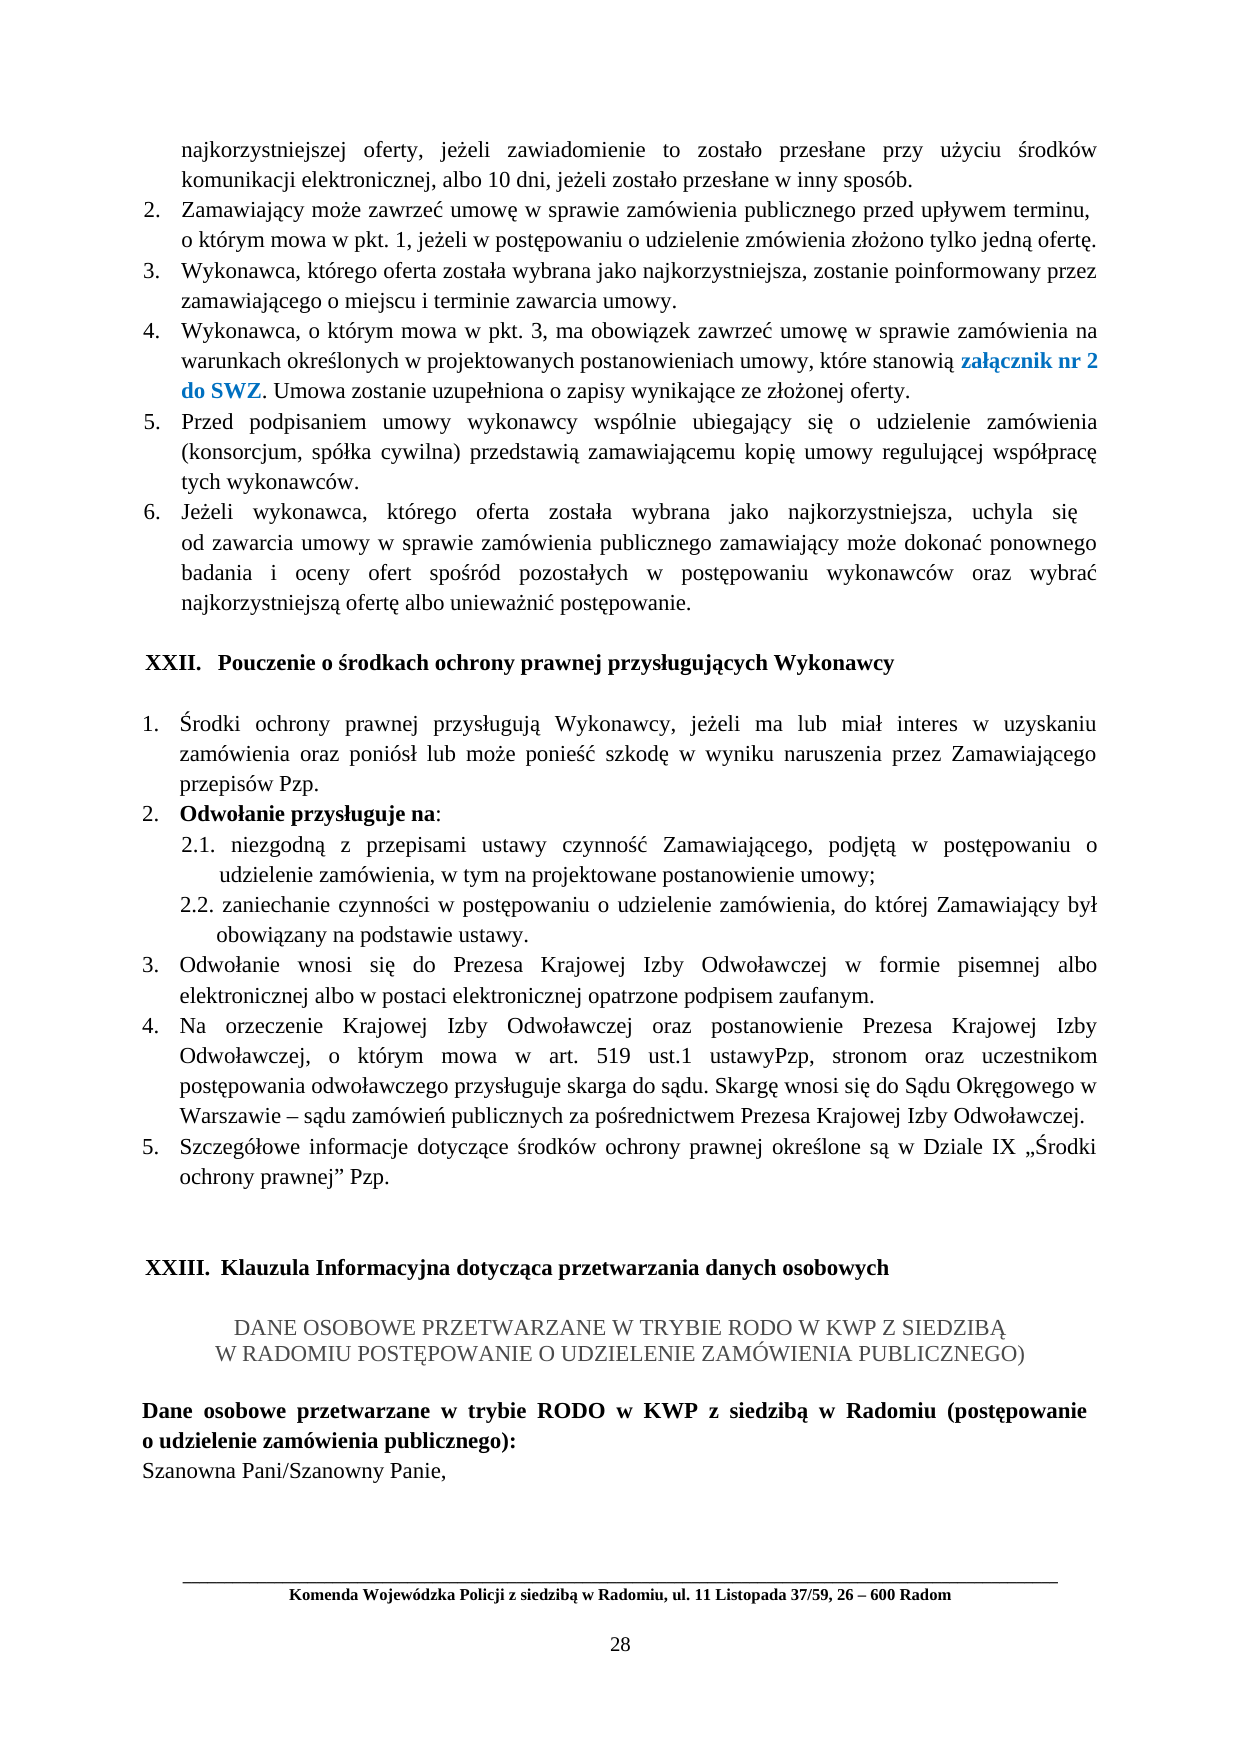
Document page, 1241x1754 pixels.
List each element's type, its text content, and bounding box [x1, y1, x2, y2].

list Zamawiający może zawrzeć umowę w sprawie zamówienia publicznego przed upływem terminu, o którym mowa w pkt. 1, jeżeli w postępowaniu o udzielenie zmówienia złożono tylko jedną ofertę. [143, 196, 1098, 253]
list Pouczenie o środkach ochrony prawnej przysługujących Wykonawcy [202, 649, 1098, 676]
text Szanowna Pani/Szanowny Panie, [142, 1457, 1098, 1484]
list Na orzeczenie Krajowej Izby Odwoławczej oraz postanowienie Prezesa Krajowej Izby Odwoławczej, o którym mowa w art. 519 ust.1 ustawyPzp, stronom oraz uczestnikom postępowania odwoławczego przysługuje skarga do sądu. Skargę wnosi się do Sądu Okręgowego w Warszawie – sądu zamówień publicznych za pośrednictwem Prezesa Krajowej Izby Odwoławczej. [142, 1012, 1098, 1129]
list Odwołanie wnosi się do Prezesa Krajowej Izby Odwoławczej w formie pisemnej albo elektronicznej albo w postaci elektronicznej opatrzone podpisem zaufanym. [142, 951, 1098, 1008]
list Jeżeli wykonawca, którego oferta została wybrana jako najkorzystniejsza, uchyla się od zawarcia umowy w sprawie zamówienia publicznego zamawiający może dokonać ponownego badania i oceny ofert spośród pozostałych w postępowaniu wykonawców oraz wybrać najkorzystniejszą ofertę albo unieważnić postępowanie. [143, 498, 1098, 615]
text Dane osobowe przetwarzane w trybie RODO w KWP z siedzibą w Radomiu (postępowanie o udzielenie zamówienia publicznego): [142, 1397, 1098, 1453]
text W RADOMIU POSTĘPOWANIE O UDZIELENIE ZAMÓWIENIA PUBLICZNEGO) [142, 1340, 1098, 1367]
list Wykonawca, którego oferta została wybrana jako najkorzystniejsza, zostanie poinformowany przez zamawiającego o miejscu i terminie zawarcia umowy. [143, 257, 1098, 313]
list Odwołanie przysługuje na: [142, 800, 1098, 827]
text 2.2. zaniechanie czynności w postępowaniu o udzielenie zamówienia, do której Zamawiający był obowiązany na podstawie ustawy. [180, 891, 1098, 948]
list Środki ochrony prawnej przysługują Wykonawcy, jeżeli ma lub miał interes w uzyskaniu zamówienia oraz poniósł lub może ponieść szkodę w wyniku naruszenia przez Zamawiającego przepisów Pzp. [142, 710, 1098, 797]
text DANE OSOBOWE PRZETWARZANE W TRYBIE RODO W KWP Z SIEDZIBĄ [142, 1314, 1098, 1340]
list Szczegółowe informacje dotyczące środków ochrony prawnej określone są w Dziale IX „Środki ochrony prawnej” Pzp. [142, 1133, 1098, 1189]
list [143, 136, 1098, 192]
list Przed podpisaniem umowy wykonawcy wspólnie ubiegający się o udzielenie zamówienia (konsorcjum, spółka cywilna) przedstawią zamawiającemu kopię umowy regulującej współpracę tych wykonawców. [143, 408, 1098, 494]
text 2.1. niezgodną z przepisami ustawy czynność Zamawiającego, podjętą w postępowaniu o udzielenie zamówienia, w tym na projektowane postanowienie umowy; [181, 831, 1098, 887]
list Klauzula Informacyjna dotycząca przetwarzania danych osobowych [210, 1253, 1098, 1280]
list Wykonawca, o którym mowa w pkt. 3, ma obowiązek zawrzeć umowę w sprawie zamówienia na warunkach określonych w projektowanych postanowieniach umowy, które stanowią załącznik nr 2 do SWZ. Umowa zostanie uzupełniona o zapisy wynikające ze złożonej oferty. [143, 317, 1098, 404]
